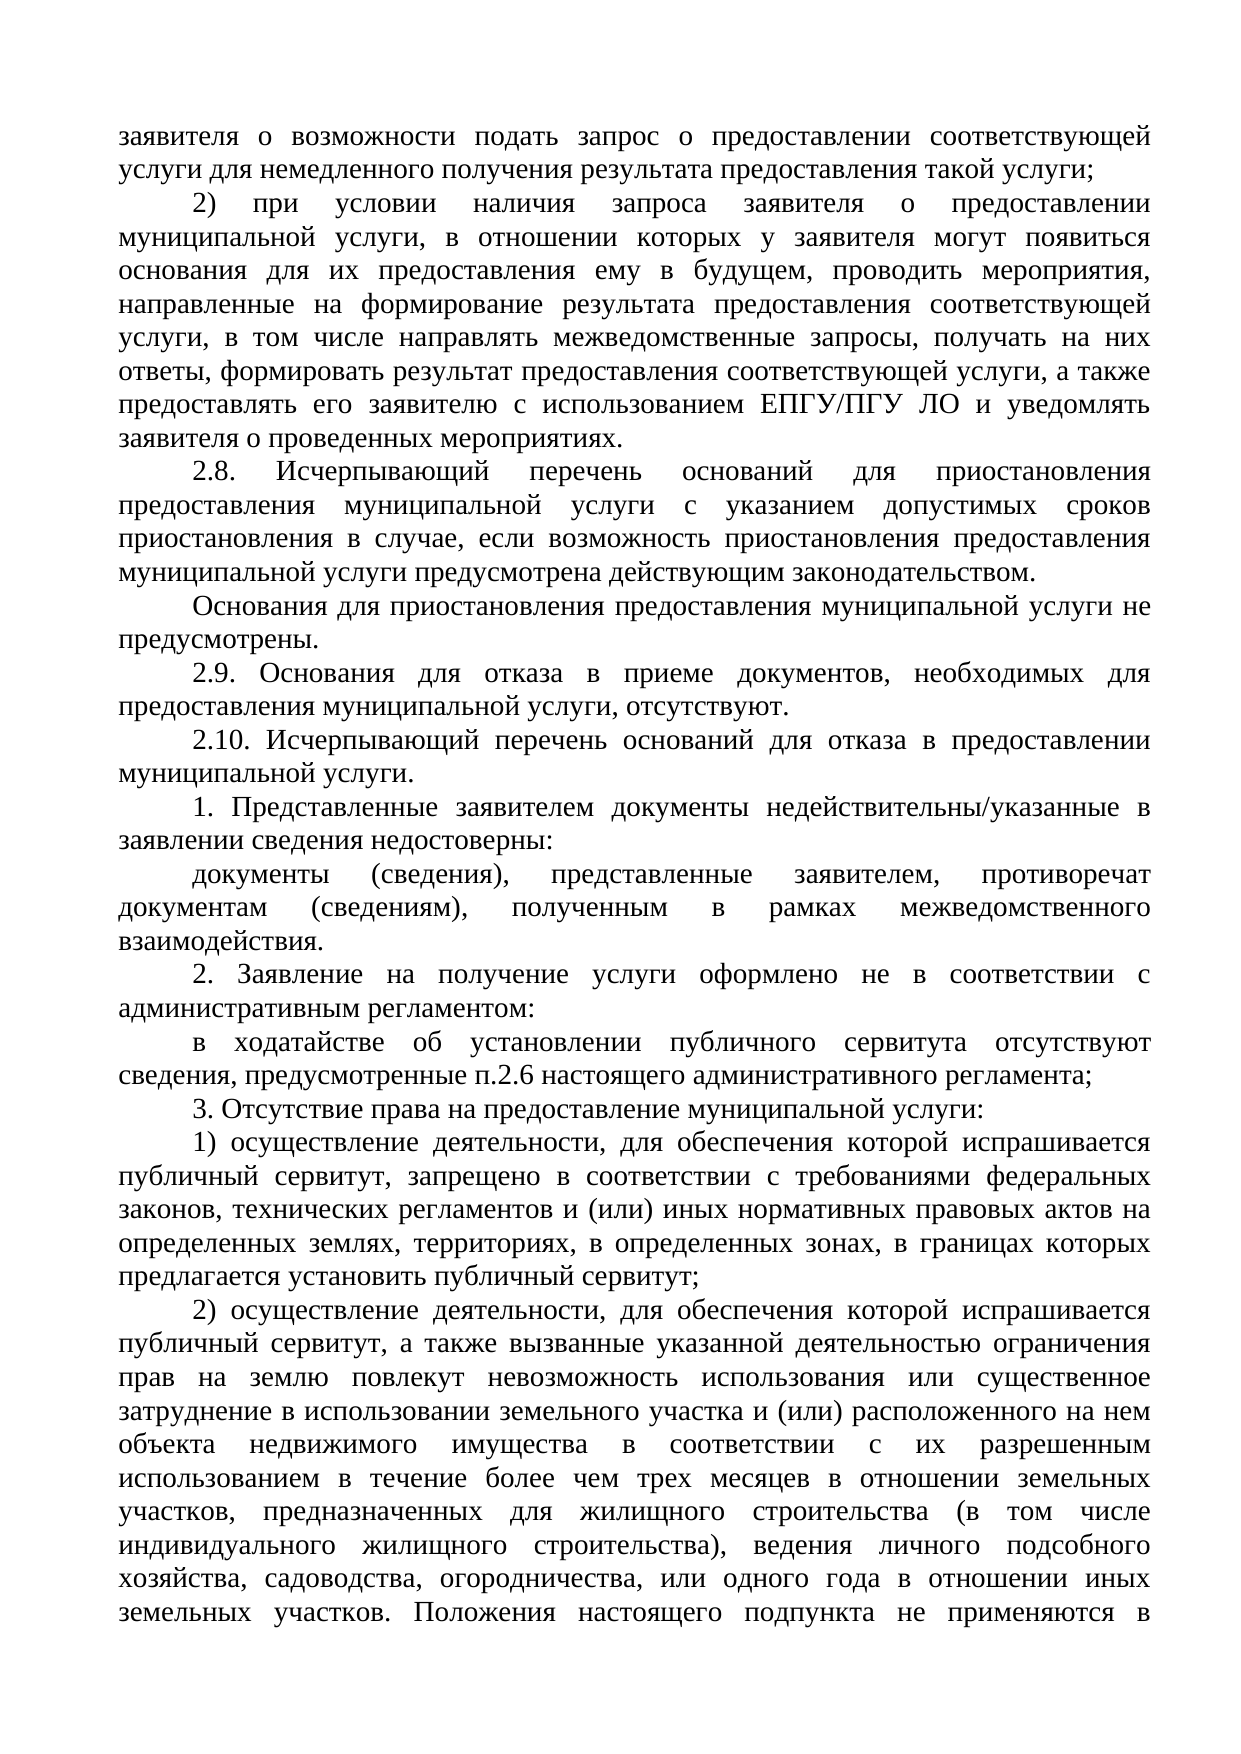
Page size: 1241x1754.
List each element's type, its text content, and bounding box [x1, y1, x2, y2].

text в ходатайстве об установлении публичного сервитута отсутствуют сведения, предусмотренные п.2.6 настоящего административного регламента; [118, 1024, 1152, 1091]
text 2.8. Исчерпывающий перечень оснований для приостановления предоставления муниципальной услуги с указанием допустимых сроков приостановления в случае, если возможность приостановления предоставления муниципальной услуги предусмотрена действующим законодательством. [118, 453, 1152, 588]
text 2) при условии наличия запроса заявителя о предоставлении муниципальной услуги, в отношении которых у заявителя могут появиться основания для их предоставления ему в будущем, проводить мероприятия, направленные на формирование результата предоставления соответствующей услуги, в том числе направлять межведомственные запросы, получать на них ответы, формировать результат предоставления соответствующей услуги, а также предоставлять его заявителю с использованием ЕПГУ/ПГУ ЛО и уведомлять заявителя о проведенных мероприятиях. [118, 185, 1152, 453]
text 2. Заявление на получение услуги оформлено не в соответствии с административным регламентом: [118, 957, 1152, 1024]
text Основания для приостановления предоставления муниципальной услуги не предусмотрены. [118, 588, 1152, 655]
text документы (сведения), представленные заявителем, противоречат документам (сведениям), полученным в рамках межведомственного взаимодействия. [118, 856, 1152, 957]
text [118, 118, 1152, 185]
text 1. Представленные заявителем документы недействительны/указанные в заявлении сведения недостоверны: [118, 789, 1152, 856]
text 2.10. Исчерпывающий перечень оснований для отказа в предоставлении муниципальной услуги. [118, 722, 1152, 789]
text 3. Отсутствие права на предоставление муниципальной услуги: [118, 1091, 1152, 1124]
text 1) осуществление деятельности, для обеспечения которой испрашивается публичный сервитут, запрещено в соответствии с требованиями федеральных законов, технических регламентов и (или) иных нормативных правовых актов на определенных землях, территориях, в определенных зонах, в границах которых предлагается установить публичный сервитут; [118, 1124, 1152, 1292]
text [118, 1292, 1152, 1627]
text 2.9. Основания для отказа в приеме документов, необходимых для предоставления муниципальной услуги, отсутствуют. [118, 655, 1152, 722]
